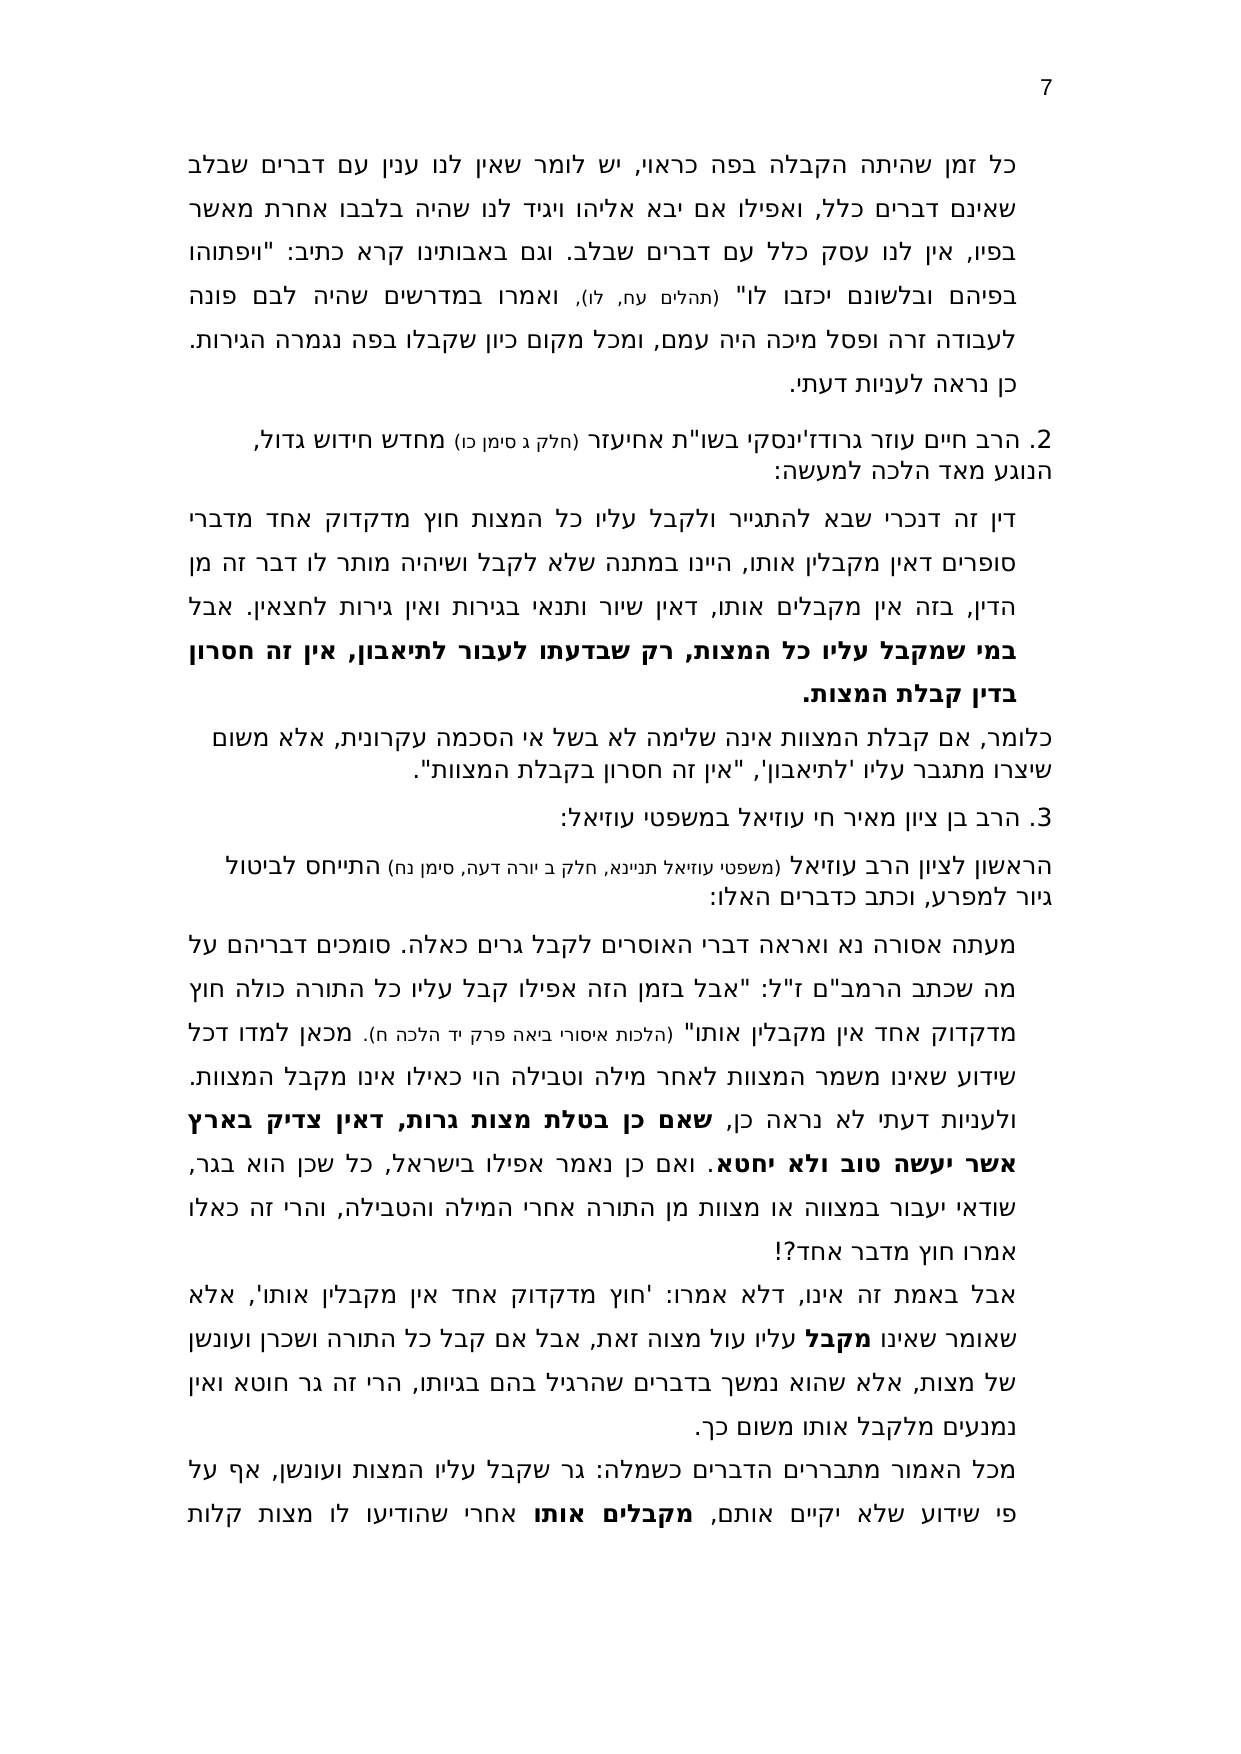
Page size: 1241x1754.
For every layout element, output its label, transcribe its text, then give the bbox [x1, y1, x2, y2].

text 2. הרב חיים עוזר גרודז'ינסקי בשו"ת אחיעזר (חלק ג סימן כו) מחדש חידוש גדול, הנוגע מאד הלכה למעשה: [187, 425, 1053, 486]
text מעתה אסורה נא ואראה דברי האוסרים לקבל גרים כאלה. סומכים דבריהם על מה שכתב הרמב"ם ז"ל: "אבל בזמן הזה אפילו קבל עליו כל התורה כולה חוץ מדקדוק אחד אין מקבלין אותו" (הלכות איסורי ביאה פרק יד הלכה ח). מכאן למדו דכל שידוע שאינו משמר המצוות לאחר מילה וטבילה הוי כאילו אינו מקבל המצוות. ולעניות דעתי לא נראה כן, שאם כן בטלת מצות גרות, דאין צדיק בארץ אשר יעשה טוב ולא יחטא. ואם כן נאמר אפילו בישראל, כל שכן הוא בגר, שודאי יעבור במצווה או מצוות מן התורה אחרי המילה והטבילה, והרי זה כאלו אמרו חוץ מדבר אחד?! [187, 931, 1017, 1266]
text כל זמן שהיתה הקבלה בפה כראוי, יש לומר שאין לנו ענין עם דברים שבלב שאינם דברים כלל, ואפילו אם יבא אליהו ויגיד לנו שהיה בלבבו אחרת מאשר בפיו, אין לנו עסק כלל עם דברים שבלב. וגם באבותינו קרא כתיב: "ויפתוהו בפיהם ובלשונם יכזבו לו" (תהלים עח, לו), ואמרו במדרשים שהיה לבם פונה לעבודה זרה ופסל מיכה היה עמם, ומכל מקום כיון שקבלו בפה נגמרה הגירות. כן נראה לעניות דעתי. [187, 150, 1017, 398]
text דין זה דנכרי שבא להתגייר ולקבל עליו כל המצות חוץ מדקדוק אחד מדברי סופרים דאין מקבלין אותו, היינו במתנה שלא לקבל ושיהיה מותר לו דבר זה מן הדין, בזה אין מקבלים אותו, דאין שיור ותנאי בגירות ואין גירות לחצאין. אבל במי שמקבל עליו כל המצות, רק שבדעתו לעבור לתיאבון, אין זה חסרון בדין קבלת המצות. [187, 504, 1017, 709]
text כלומר, אם קבלת המצוות אינה שלימה לא בשל אי הסכמה עקרונית, אלא משום שיצרו מתגבר עליו 'לתיאבון', "אין זה חסרון בקבלת המצוות". [187, 723, 1053, 784]
text אבל באמת זה אינו, דלא אמרו: 'חוץ מדקדוק אחד אין מקבלין אותו', אלא שאומר שאינו מקבל עליו עול מצוה זאת, אבל אם קבל כל התורה ושכרן ועונשן של מצות, אלא שהוא נמשך בדברים שהרגיל בהם בגיותו, הרי זה גר חוטא ואין נמנעים מלקבל אותו משום כך. [187, 1281, 1017, 1441]
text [187, 1456, 1017, 1528]
text הראשון לציון הרב עוזיאל (משפטי עוזיאל תניינא, חלק ב יורה דעה, סימן נח) התייחס לביטול גיור למפרע, וכתב כדברים האלו: [187, 851, 1053, 912]
text 3. הרב בן ציון מאיר חי עוזיאל במשפטי עוזיאל: [187, 803, 1053, 832]
